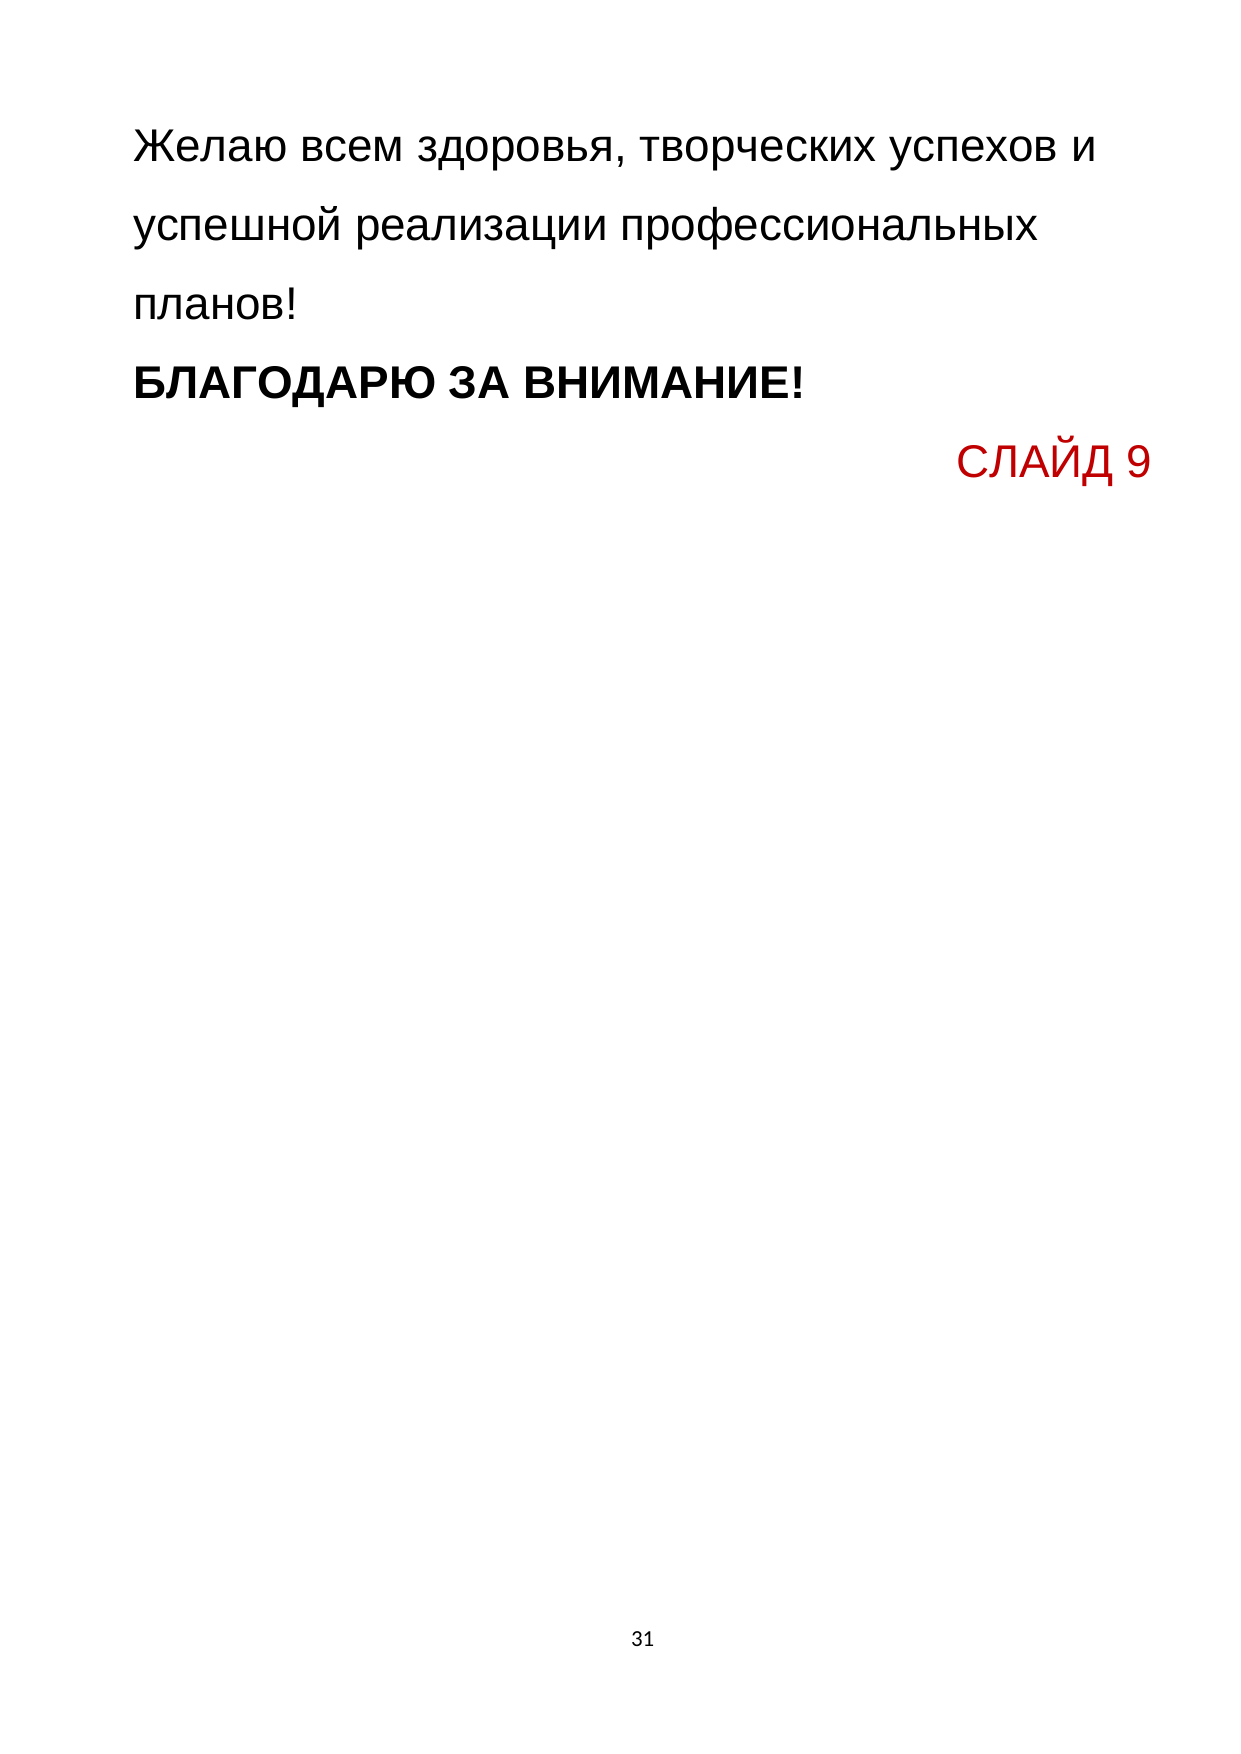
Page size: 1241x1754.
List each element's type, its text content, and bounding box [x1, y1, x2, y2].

text БЛАГОДАРЮ ЗА ВНИМАНИЕ! [133, 355, 1152, 408]
text СЛАЙД 9 [133, 434, 1152, 487]
text Желаю всем здоровья, творческих успехов и успешной реализации профессиональных планов! [133, 118, 1152, 329]
